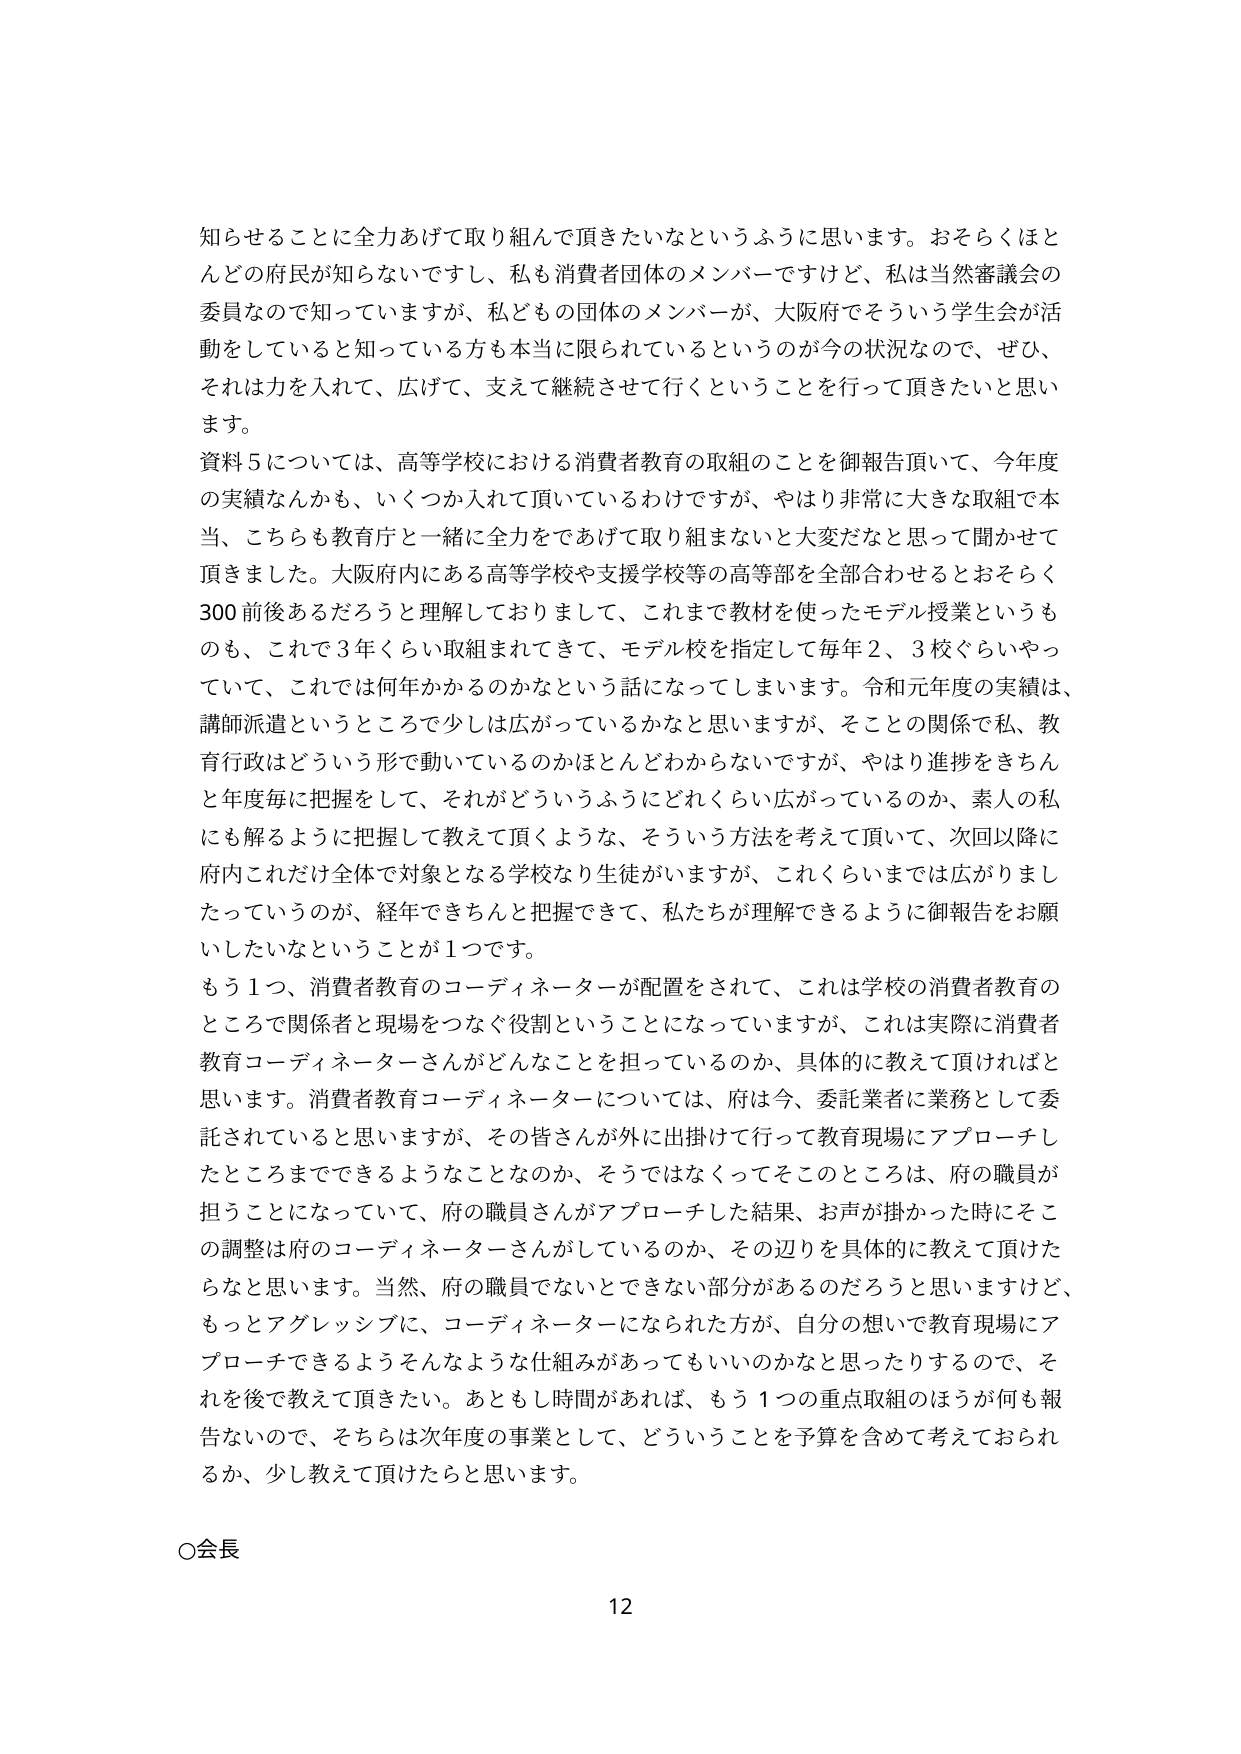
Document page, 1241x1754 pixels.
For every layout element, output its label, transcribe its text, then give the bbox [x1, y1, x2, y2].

text 資料５については、高等学校における消費者教育の取組のことを御報告頂いて、今年度の実績なんかも、いくつか入れて頂いているわけですが、やはり非常に大きな取組で本当、こちらも教育庁と一緒に全力をであげて取り組まないと大変だなと思って聞かせて頂きました。大阪府内にある高等学校や支援学校等の高等部を全部合わせるとおそらく300前後あるだろうと理解しておりまして、これまで教材を使ったモデル授業というものも、これで３年くらい取組まれてきて、モデル校を指定して毎年２、３校ぐらいやっていて、これでは何年かかるのかなという話になってしまいます。令和元年度の実績は、講師派遣というところで少しは広がっているかなと思いますが、そことの関係で私、教育行政はどういう形で動いているのかほとんどわからないですが、やはり進捗をきちんと年度毎に把握をして、それがどういうふうにどれくらい広がっているのか、素人の私にも解るように把握して教えて頂くような、そういう方法を考えて頂いて、次回以降に府内これだけ全体で対象となる学校なり生徒がいますが、これくらいまでは広がりましたっていうのが、経年できちんと把握できて、私たちが理解できるように御報告をお願いしたいなということが１つです。 [199, 442, 1063, 967]
text ○会長 [177, 1529, 1063, 1567]
text もう１つ、消費者教育のコーディネーターが配置をされて、これは学校の消費者教育のところで関係者と現場をつなぐ役割ということになっていますが、これは実際に消費者教育コーディネーターさんがどんなことを担っているのか、具体的に教えて頂ければと思います。消費者教育コーディネーターについては、府は今、委託業者に業務として委託されていると思いますが、その皆さんが外に出掛けて行って教育現場にアプローチしたところまでできるようなことなのか、そうではなくってそこのところは、府の職員が担うことになっていて、府の職員さんがアプローチした結果、お声が掛かった時にそこの調整は府のコーディネーターさんがしているのか、その辺りを具体的に教えて頂けたらなと思います。当然、府の職員でないとできない部分があるのだろうと思いますけど、もっとアグレッシブに、コーディネーターになられた方が、自分の想いで教育現場にアプローチできるようそんなような仕組みがあってもいいのかなと思ったりするので、それを後で教えて頂きたい。あともし時間があれば、もう1つの重点取組のほうが何も報告ないので、そちらは次年度の事業として、どういうことを予算を含めて考えておられるか、少し教えて頂けたらと思います。 [199, 967, 1063, 1492]
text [199, 217, 1063, 442]
